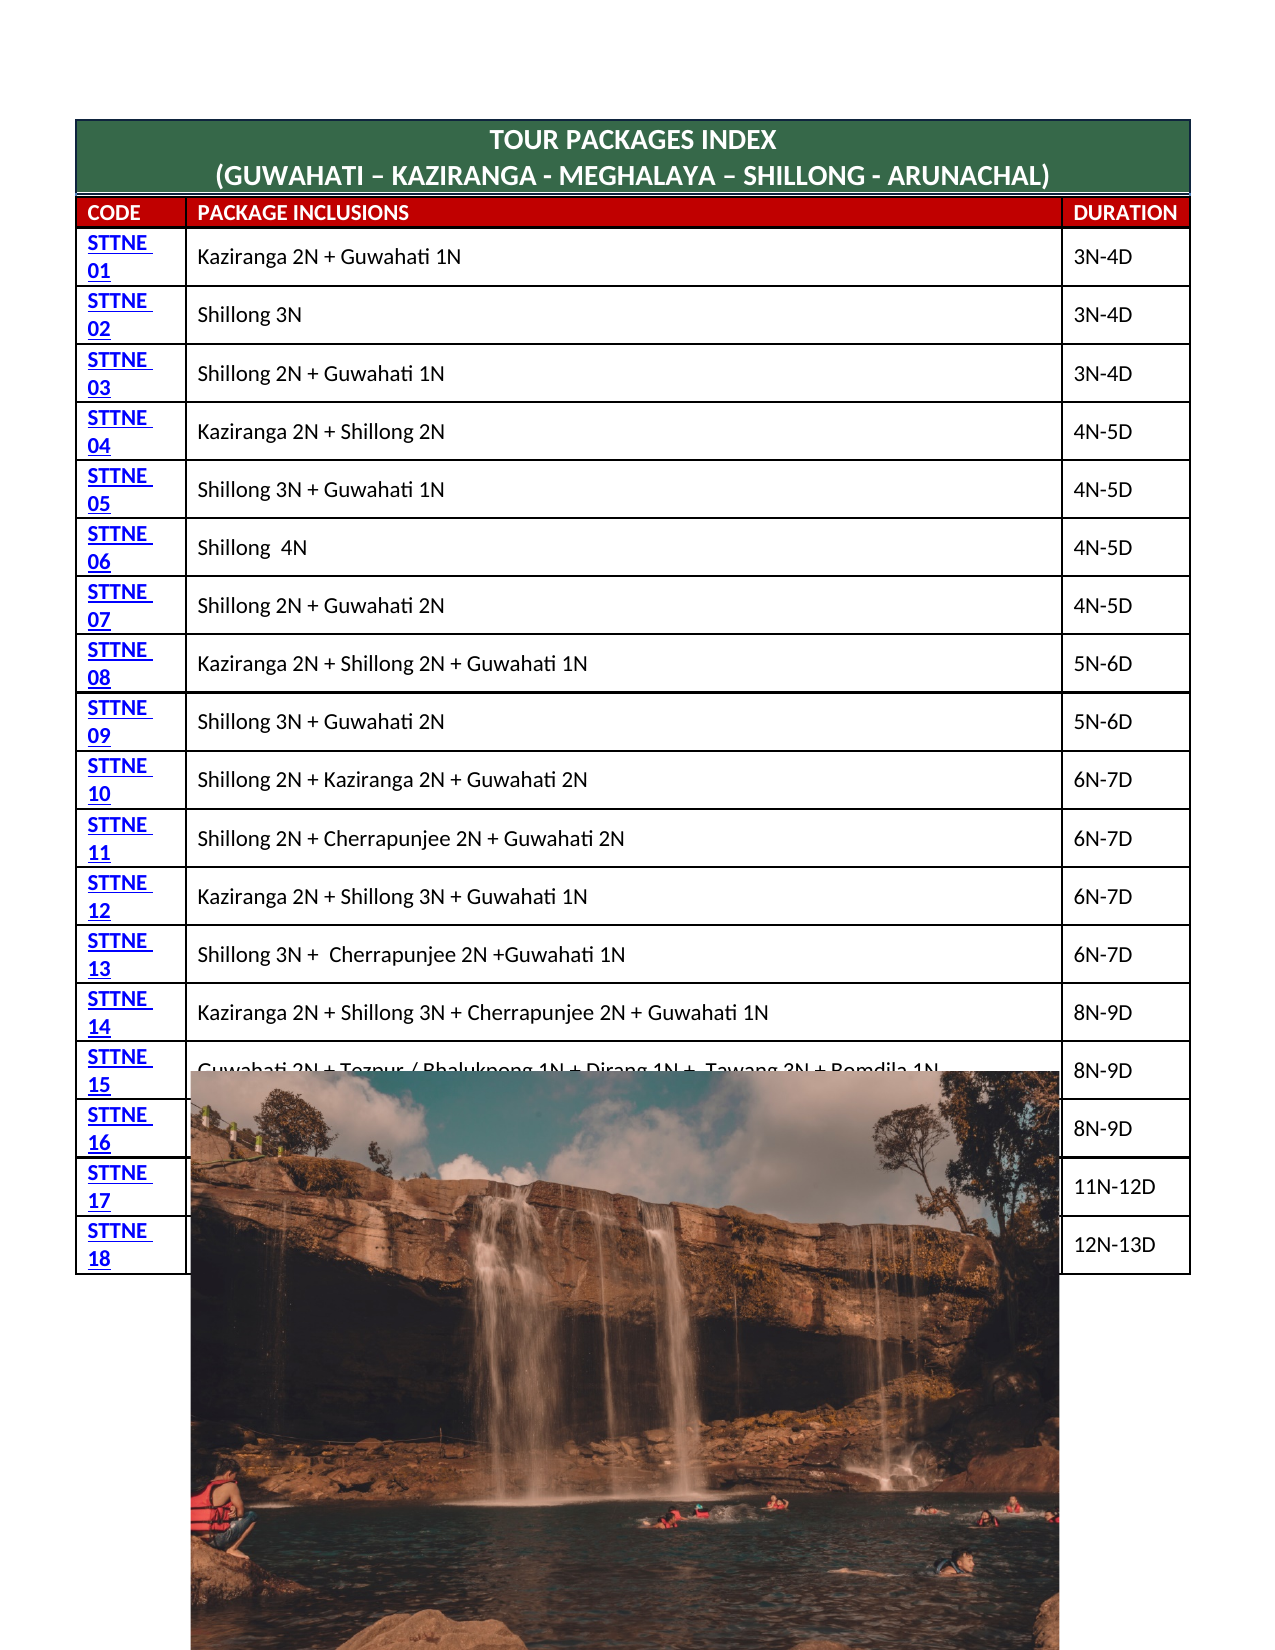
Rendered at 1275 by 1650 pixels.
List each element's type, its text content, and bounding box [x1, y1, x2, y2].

table_cell STTNE 12 [77, 868, 185, 924]
table_cell STTNE 04 [77, 403, 185, 459]
table_cell 12N-13D [1063, 1217, 1189, 1273]
table_cell STTNE 15 [77, 1042, 185, 1098]
table_cell 8N-9D [1063, 1042, 1189, 1098]
table_cell 6N-7D [1063, 810, 1189, 866]
table_cell Shillong 2N + Guwahati 1N [187, 345, 1061, 401]
table_cell Guwahati 2N + Tezpur / Bhalukpong 1N + Dirang 1N + Tawang 3N + Bomdila 1N [187, 1042, 1061, 1098]
table_cell Kaziranga 2N + Shillong 2N + Guwahati 1N [187, 635, 1061, 691]
table_cell STTNE 14 [77, 984, 185, 1040]
table_cell 6N-7D [1063, 752, 1189, 808]
table_cell 4N-5D [1063, 403, 1189, 459]
table_cell 8N-9D [1063, 984, 1189, 1040]
table_cell DURATION [1063, 198, 1189, 226]
table_cell STTNE 10 [77, 752, 185, 808]
table_cell Kaziranga 2N + Shillong 2N [187, 403, 1061, 459]
table_cell STTNE 06 [77, 519, 185, 575]
table_cell 4N-5D [1063, 519, 1189, 575]
table_cell Shillong 3N [187, 287, 1061, 343]
table_cell STTNE 17 [77, 1159, 185, 1214]
table_cell Kaziranga 2N + Guwahati 1N [187, 229, 1061, 284]
table_cell Shillong 2N + Guwahati 2N [187, 577, 1061, 633]
table_cell PACKAGE INCLUSIONS [187, 198, 1061, 226]
table_cell Shillong 3N + Guwahati 1N [187, 461, 1061, 517]
table_cell Shillong 2N + Kaziranga 2N + Guwahati 2N [187, 752, 1061, 808]
table_cell STTNE 11 [77, 810, 185, 866]
table_cell STTNE 05 [77, 461, 185, 517]
table_cell 11N-12D [1063, 1159, 1189, 1214]
picture [190, 1071, 1060, 1650]
table_cell STTNE 07 [77, 577, 185, 633]
table_cell 4N-5D [1063, 577, 1189, 633]
table_cell STTNE 16 [77, 1100, 185, 1156]
table_cell Kaziranga 2N + Shillong 3N + Cherrapunjee 2N + Guwahati 1N [187, 984, 1061, 1040]
table_cell Shillong 4N [187, 519, 1061, 575]
table_cell 3N-4D [1063, 287, 1189, 343]
table_cell 3N-4D [1063, 345, 1189, 401]
table_cell STTNE 02 [77, 287, 185, 343]
table_cell 3N-4D [1063, 229, 1189, 284]
table_cell STTNE 09 [77, 694, 185, 749]
table_cell 6N-7D [1063, 926, 1189, 982]
table_cell Shillong 2N + Cherrapunjee 2N + Guwahati 2N [187, 810, 1061, 866]
table_cell STTNE 01 [77, 229, 185, 284]
table_cell Shillong 3N + Cherrapunjee 2N +Guwahati 1N [187, 926, 1061, 982]
table_cell STTNE 03 [77, 345, 185, 401]
table_cell STTNE 18 [77, 1217, 185, 1273]
table_cell Kaziranga 2N + Shillong 3N + Guwahati 1N [187, 868, 1061, 924]
table_cell STTNE 08 [77, 635, 185, 691]
table_cell CODE [77, 198, 185, 226]
table_cell 5N-6D [1063, 694, 1189, 749]
table_cell Shillong 3N + Guwahati 2N [187, 694, 1061, 749]
table_cell STTNE 13 [77, 926, 185, 982]
table_header TOUR PACKAGES INDEX (GUWAHATI – KAZIRANGA - MEGHALAYA – SHILLONG - ARUNACHAL) [77, 121, 1189, 192]
table_cell 4N-5D [1063, 461, 1189, 517]
table_cell 6N-7D [1063, 868, 1189, 924]
table_cell 8N-9D [1063, 1100, 1189, 1156]
table_cell 5N-6D [1063, 635, 1189, 691]
